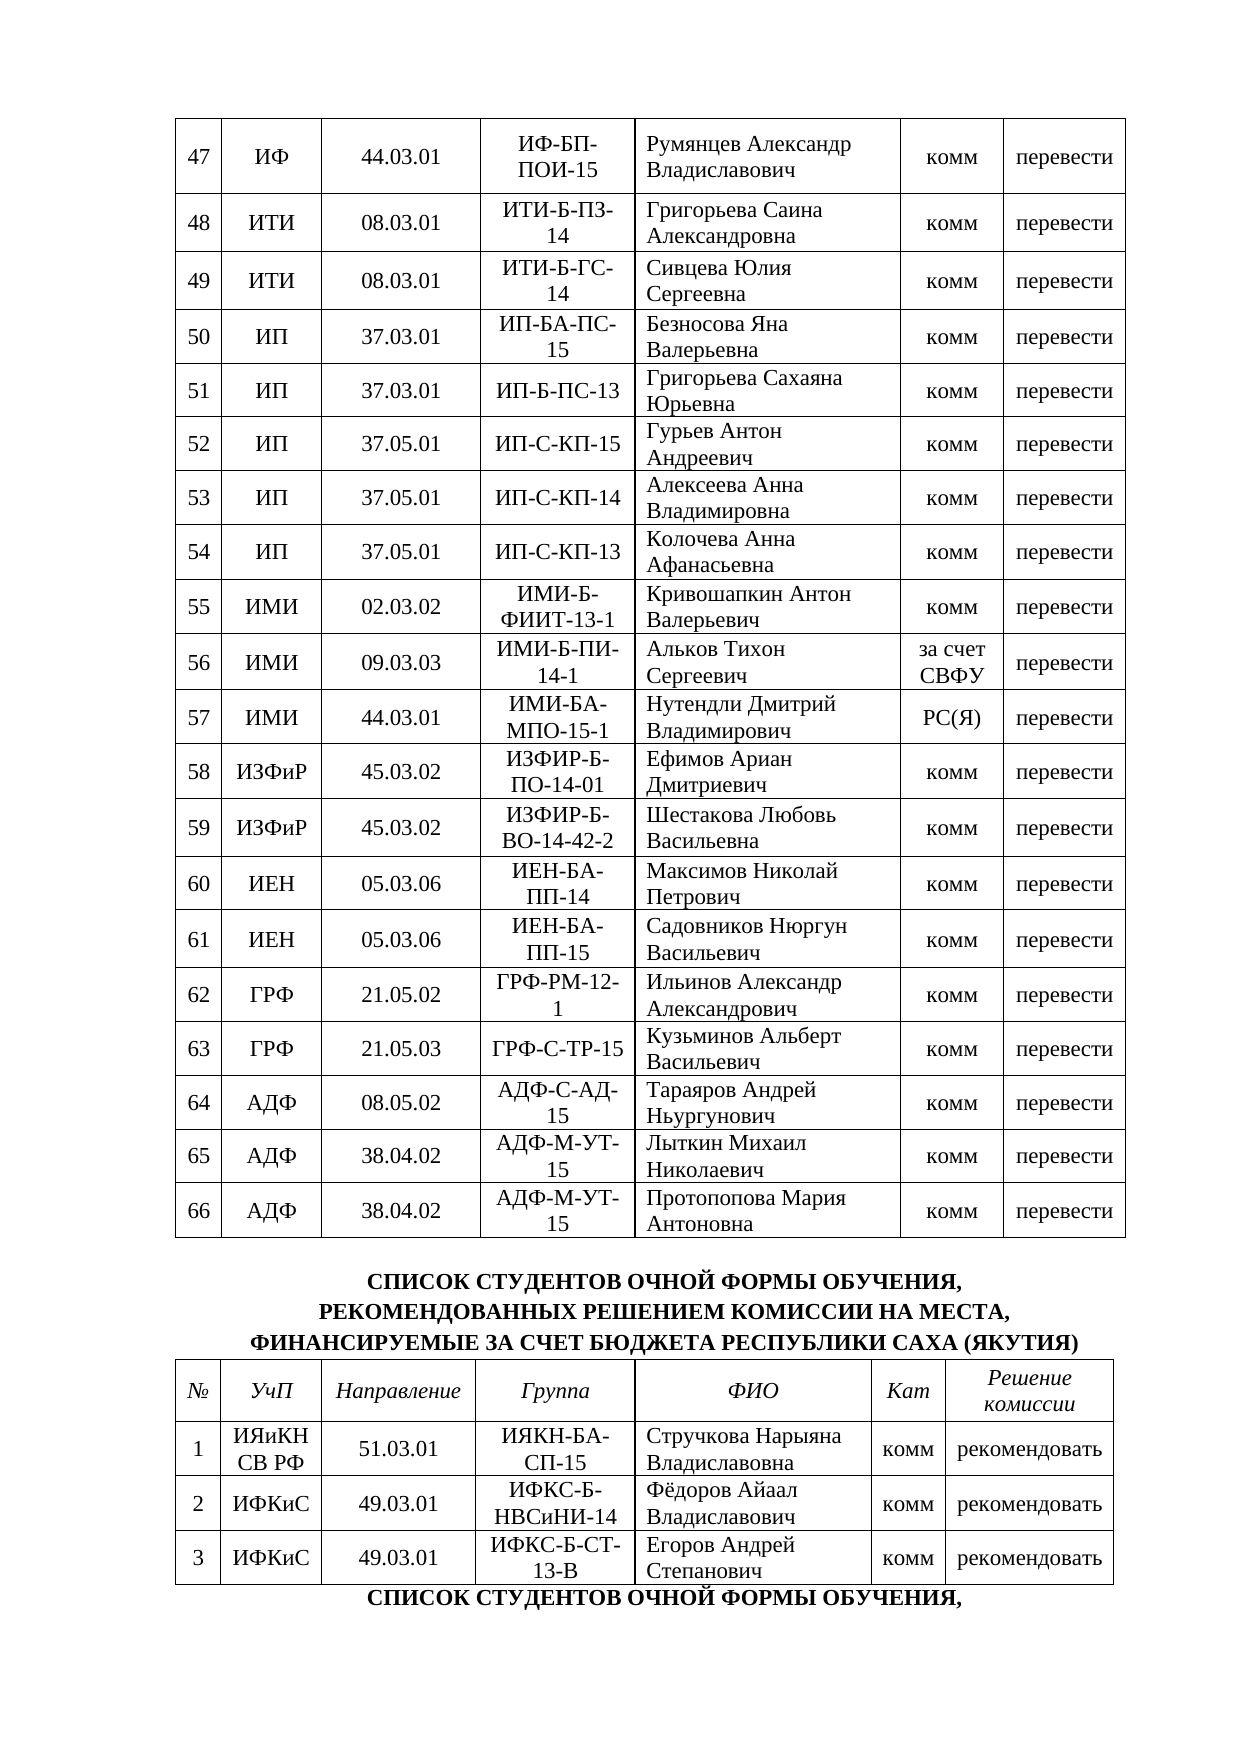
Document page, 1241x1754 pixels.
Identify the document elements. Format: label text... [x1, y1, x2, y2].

table_cell Ильинов Александр Александрович [636, 968, 900, 1021]
table_cell 02.03.02 [322, 580, 480, 633]
table_cell комм [901, 525, 1003, 578]
table_cell перевести [1004, 471, 1125, 524]
table_cell рекомендовать [946, 1476, 1113, 1530]
table_cell комм [901, 910, 1003, 967]
table_cell комм [901, 1022, 1003, 1075]
table_cell ИФКС-Б-СТ-13-В [476, 1531, 634, 1583]
table_cell ИЗФиР [222, 744, 321, 798]
table_cell перевести [1004, 857, 1125, 909]
table_cell ГРФ-С-ТР-15 [481, 1022, 634, 1075]
table_cell комм [901, 799, 1003, 856]
text РЕКОМЕНДОВАННЫХ РЕШЕНИЕМ КОМИССИИ НА МЕСТА, [177, 1298, 1152, 1325]
table_cell 44.03.01 [322, 119, 480, 193]
table_cell перевести [1004, 119, 1125, 193]
table_cell комм [901, 744, 1003, 798]
table_cell 60 [176, 857, 221, 909]
table_cell 63 [176, 1022, 221, 1075]
table_cell Стручкова Нарыяна Владиславовна [636, 1422, 871, 1475]
table_cell ИТИ [222, 252, 321, 309]
table_cell ИЕН [222, 910, 321, 967]
table_cell перевести [1004, 1183, 1125, 1237]
table_cell перевести [1004, 1022, 1125, 1075]
table_cell 38.04.02 [322, 1130, 480, 1182]
table_cell 44.03.01 [322, 690, 480, 743]
table_cell 51.03.01 [322, 1422, 475, 1475]
table_cell 45.03.02 [322, 744, 480, 798]
table_cell ИФКиС [221, 1476, 321, 1530]
table_header ФИО [636, 1360, 871, 1421]
table_cell 53 [176, 471, 221, 524]
table_cell Безносова Яна Валерьевна [636, 310, 900, 362]
table_cell ИЕН-БА-ПП-14 [481, 857, 634, 909]
table_cell ИФ [222, 119, 321, 193]
table_cell 37.05.01 [322, 417, 480, 470]
table_cell перевести [1004, 364, 1125, 416]
table_cell Кривошапкин Антон Валерьевич [636, 580, 900, 633]
table_cell перевести [1004, 252, 1125, 309]
table_cell 05.03.06 [322, 857, 480, 909]
table_cell Садовников Нюргун Васильевич [636, 910, 900, 967]
table_cell Фёдоров Айаал Владиславович [636, 1476, 871, 1530]
table_cell ИЗФИР-Б-ВО-14-42-2 [481, 799, 634, 856]
table_cell 49.03.01 [322, 1531, 475, 1583]
table_cell комм [901, 1076, 1003, 1128]
table_cell АДФ [222, 1183, 321, 1237]
table_cell 21.05.03 [322, 1022, 480, 1075]
table_cell ИМИ-Б-ФИИТ-13-1 [481, 580, 634, 633]
table_cell ИП-Б-ПС-13 [481, 364, 634, 416]
table_cell комм [901, 857, 1003, 909]
table_cell 47 [176, 119, 221, 193]
table_cell 50 [176, 310, 221, 362]
table_cell Колочева Анна Афанасьевна [636, 525, 900, 578]
table_cell 21.05.02 [322, 968, 480, 1021]
table_cell 37.03.01 [322, 364, 480, 416]
table_cell ИМИ-БА-МПО-15-1 [481, 690, 634, 743]
table_cell перевести [1004, 417, 1125, 470]
table_cell АДФ-М-УТ-15 [481, 1130, 634, 1182]
table_cell ИФКС-Б-НВСиНИ-14 [476, 1476, 634, 1530]
table_cell АДФ [222, 1130, 321, 1182]
table_cell 62 [176, 968, 221, 1021]
table_cell ИП [222, 417, 321, 470]
table_cell 58 [176, 744, 221, 798]
table_cell Григорьева Саина Александровна [636, 194, 900, 251]
table_cell перевести [1004, 690, 1125, 743]
table_cell перевести [1004, 634, 1125, 689]
table_cell Шестакова Любовь Васильевна [636, 799, 900, 856]
table_cell комм [872, 1531, 945, 1583]
table_cell комм [901, 1183, 1003, 1237]
table_cell Румянцев Александр Владиславович [636, 119, 900, 193]
table_cell перевести [1004, 910, 1125, 967]
table_cell 08.03.01 [322, 194, 480, 251]
table_cell ИП [222, 310, 321, 362]
table_cell 45.03.02 [322, 799, 480, 856]
table_cell 52 [176, 417, 221, 470]
table_cell ИП [222, 471, 321, 524]
table_cell ИФ-БП-ПОИ-15 [481, 119, 634, 193]
text СПИСОК СТУДЕНТОВ ОЧНОЙ ФОРМЫ ОБУЧЕНИЯ, [177, 1584, 1152, 1611]
table_cell Гурьев Антон Андреевич [636, 417, 900, 470]
table_cell 09.03.03 [322, 634, 480, 689]
table_cell 65 [176, 1130, 221, 1182]
table_cell 49.03.01 [322, 1476, 475, 1530]
table_cell 38.04.02 [322, 1183, 480, 1237]
table_cell ИЕН [222, 857, 321, 909]
table_cell 59 [176, 799, 221, 856]
table_cell Григорьева Сахаяна Юрьевна [636, 364, 900, 416]
table_header Решение комиссии [946, 1360, 1113, 1421]
table_cell АДФ [222, 1076, 321, 1128]
table_cell 61 [176, 910, 221, 967]
table_cell ГРФ [222, 1022, 321, 1075]
table_cell ИМИ [222, 634, 321, 689]
table_cell ИП-С-КП-15 [481, 417, 634, 470]
table_cell перевести [1004, 194, 1125, 251]
table_cell Сивцева Юлия Сергеевна [636, 252, 900, 309]
table_cell ГРФ-РМ-12-1 [481, 968, 634, 1021]
table_cell комм [901, 194, 1003, 251]
table_cell Ефимов Ариан Дмитриевич [636, 744, 900, 798]
table_cell комм [901, 417, 1003, 470]
table_cell Максимов Николай Петрович [636, 857, 900, 909]
table_cell Лыткин Михаил Николаевич [636, 1130, 900, 1182]
table_cell 57 [176, 690, 221, 743]
text ФИНАНСИРУЕМЫЕ ЗА СЧЕТ БЮДЖЕТА РЕСПУБЛИКИ САХА (ЯКУТИЯ) [177, 1328, 1152, 1355]
table_cell 05.03.06 [322, 910, 480, 967]
table_cell ИП-С-КП-14 [481, 471, 634, 524]
table_cell ИЯКН-БА-СП-15 [476, 1422, 634, 1475]
table_cell ИП-БА-ПС-15 [481, 310, 634, 362]
table_header Кат [872, 1360, 945, 1421]
table_cell перевести [1004, 744, 1125, 798]
table_cell 55 [176, 580, 221, 633]
table_cell перевести [1004, 525, 1125, 578]
table_cell ИЗФИР-Б-ПО-14-01 [481, 744, 634, 798]
table_cell РС(Я) [901, 690, 1003, 743]
table_cell ИТИ [222, 194, 321, 251]
table_cell ИТИ-Б-ПЗ-14 [481, 194, 634, 251]
table_cell ИМИ [222, 690, 321, 743]
table_header Направление [322, 1360, 475, 1421]
table_cell Тараяров Андрей Ньургунович [636, 1076, 900, 1128]
table_cell комм [901, 252, 1003, 309]
table_cell ИЯиКН СВ РФ [221, 1422, 321, 1475]
table_header УчП [221, 1360, 321, 1421]
table_cell Нутендли Дмитрий Владимирович [636, 690, 900, 743]
table_cell 64 [176, 1076, 221, 1128]
table_cell АДФ-С-АД-15 [481, 1076, 634, 1128]
table_cell 54 [176, 525, 221, 578]
table_cell 66 [176, 1183, 221, 1237]
table_cell Егоров Андрей Степанович [636, 1531, 871, 1583]
table_cell перевести [1004, 1076, 1125, 1128]
table_cell 51 [176, 364, 221, 416]
table_cell 2 [176, 1476, 220, 1530]
table_cell ИП-С-КП-13 [481, 525, 634, 578]
table_cell АДФ-М-УТ-15 [481, 1183, 634, 1237]
table_cell за счет СВФУ [901, 634, 1003, 689]
table_cell 08.03.01 [322, 252, 480, 309]
table_cell ГРФ [222, 968, 321, 1021]
table_cell комм [901, 580, 1003, 633]
table_cell комм [901, 471, 1003, 524]
table_cell 08.05.02 [322, 1076, 480, 1128]
table_cell перевести [1004, 310, 1125, 362]
table_cell 37.05.01 [322, 525, 480, 578]
table_cell ИП [222, 364, 321, 416]
table_header Группа [476, 1360, 634, 1421]
table_cell ИФКиС [221, 1531, 321, 1583]
table_header № [176, 1360, 220, 1421]
table_cell Кузьминов Альберт Васильевич [636, 1022, 900, 1075]
table_cell Протопопова Мария Антоновна [636, 1183, 900, 1237]
table_cell 48 [176, 194, 221, 251]
table_cell Альков Тихон Сергеевич [636, 634, 900, 689]
table_cell перевести [1004, 1130, 1125, 1182]
table_cell 37.03.01 [322, 310, 480, 362]
table_cell комм [901, 364, 1003, 416]
table_cell 37.05.01 [322, 471, 480, 524]
table_cell перевести [1004, 799, 1125, 856]
table_cell перевести [1004, 580, 1125, 633]
table_cell комм [901, 119, 1003, 193]
table_cell рекомендовать [946, 1531, 1113, 1583]
table_cell ИТИ-Б-ГС-14 [481, 252, 634, 309]
table_cell 49 [176, 252, 221, 309]
table_cell ИП [222, 525, 321, 578]
table_cell 56 [176, 634, 221, 689]
table_cell ИМИ [222, 580, 321, 633]
table_cell ИЗФиР [222, 799, 321, 856]
table_cell Алексеева Анна Владимировна [636, 471, 900, 524]
table_cell ИМИ-Б-ПИ-14-1 [481, 634, 634, 689]
table_cell 1 [176, 1422, 220, 1475]
table_cell комм [901, 968, 1003, 1021]
table_cell комм [872, 1422, 945, 1475]
table_cell комм [901, 310, 1003, 362]
table_cell комм [901, 1130, 1003, 1182]
table_cell комм [872, 1476, 945, 1530]
table_cell перевести [1004, 968, 1125, 1021]
table_cell ИЕН-БА-ПП-15 [481, 910, 634, 967]
table_cell 3 [176, 1531, 220, 1583]
table_cell рекомендовать [946, 1422, 1113, 1475]
text СПИСОК СТУДЕНТОВ ОЧНОЙ ФОРМЫ ОБУЧЕНИЯ, [177, 1268, 1152, 1294]
